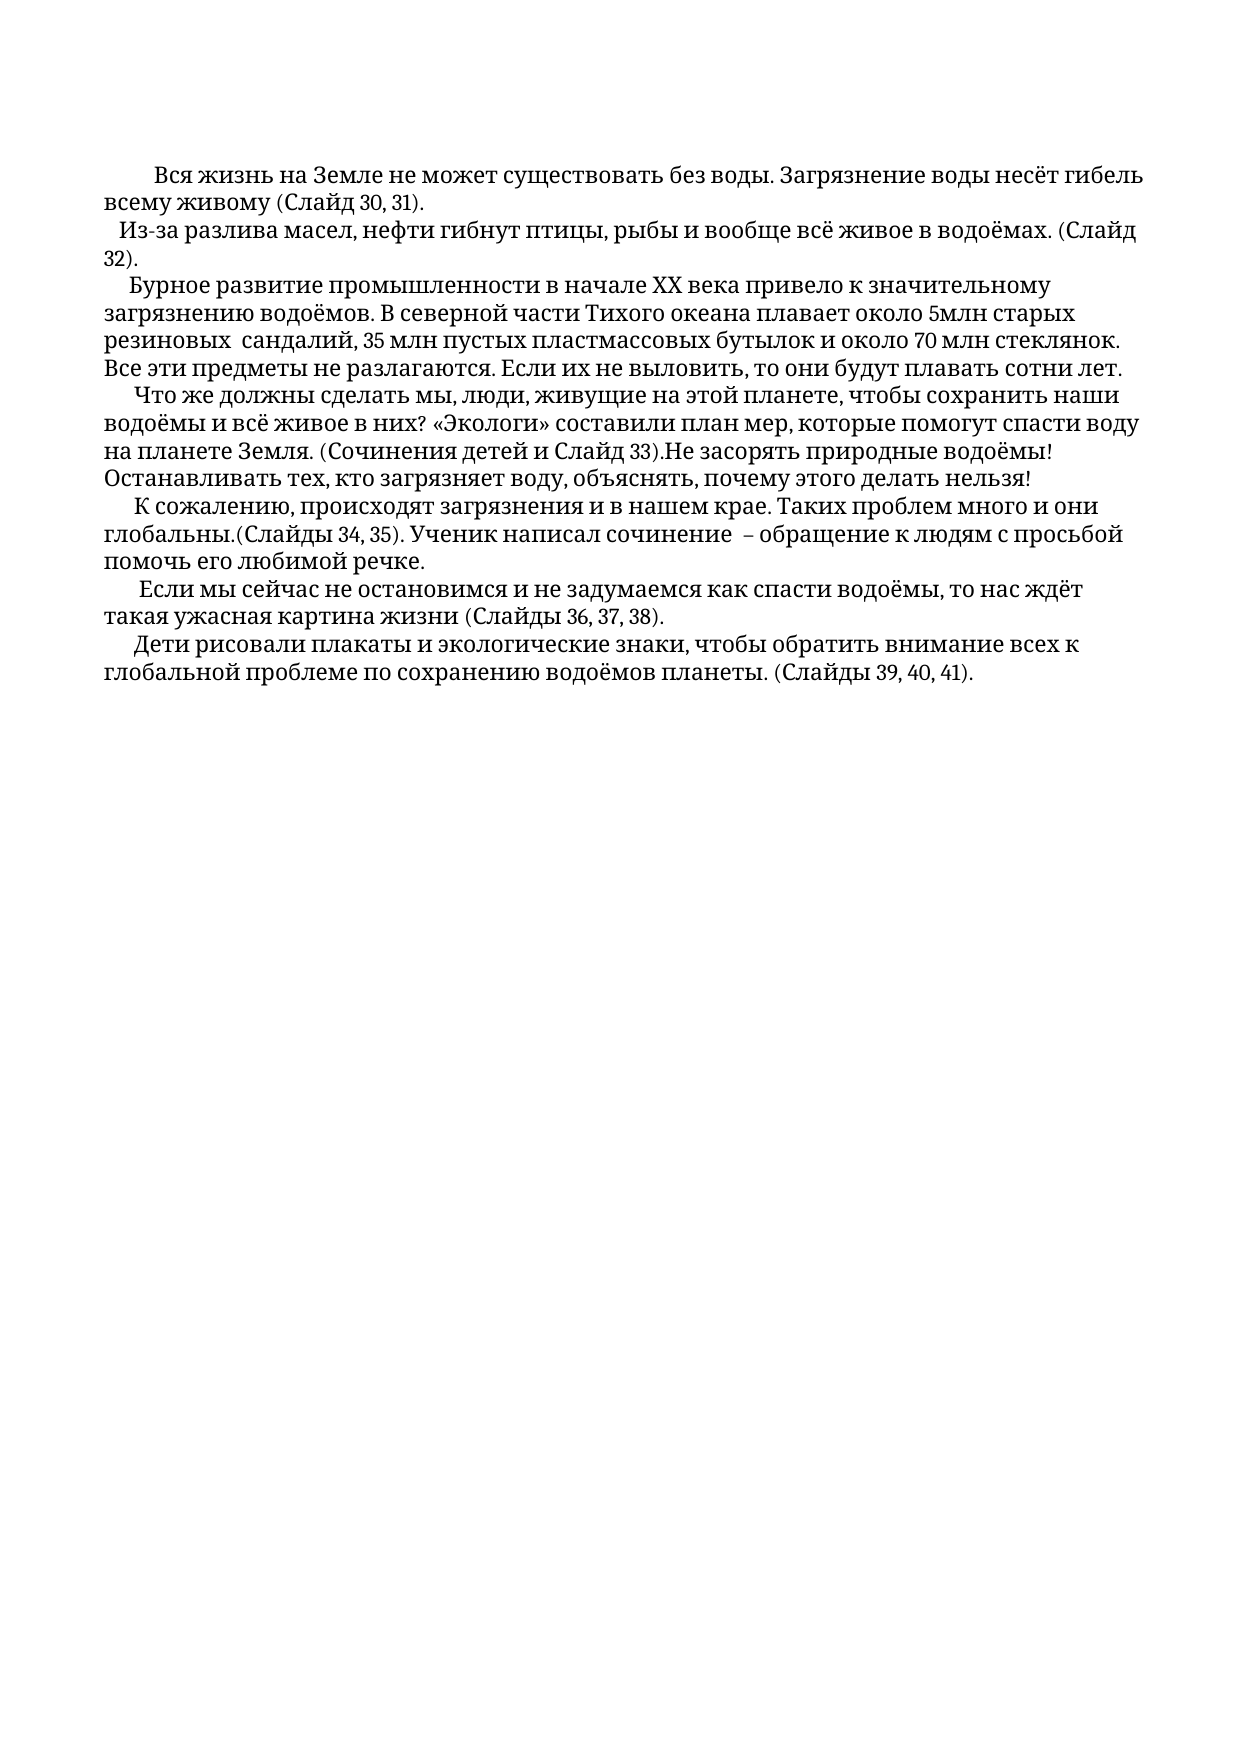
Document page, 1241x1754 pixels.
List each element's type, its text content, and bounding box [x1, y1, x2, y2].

text Дети рисовали плакаты и экологические знаки, чтобы обратить внимание всех к глобальной проблеме по сохранению водоёмов планеты. (Слайды 39, 40, 41). [103, 632, 1152, 686]
text Вся жизнь на Земле не может существовать без воды. Загрязнение воды несёт гибель всему живому (Слайд 30, 31). [103, 162, 1152, 216]
text Если мы сейчас не остановимся и не задумаемся как спасти водоёмы, то нас ждёт такая ужасная картина жизни (Слайды 36, 37, 38). [103, 577, 1152, 631]
text Бурное развитие промышленности в начале ХХ века привело к значительному загрязнению водоёмов. В северной части Тихого океана плавает около 5млн старых резиновых сандалий, 35 млн пустых пластмассовых бутылок и около 70 млн стеклянок. Все эти предметы не разлагаются. Если их не выловить, то они будут плавать сотни лет. [103, 273, 1152, 382]
text Что же должны сделать мы, люди, живущие на этой планете, чтобы сохранить наши водоёмы и всё живое в них? «Экологи» составили план мер, которые помогут спасти воду на планете Земля. (Сочинения детей и Слайд 33).Не засорять природные водоёмы! Останавливать тех, кто загрязняет воду, объяснять, почему этого делать нельзя! [103, 383, 1152, 492]
text Из-за разлива масел, нефти гибнут птицы, рыбы и вообще всё живое в водоёмах. (Слайд 32). [103, 218, 1152, 272]
text К сожалению, происходят загрязнения и в нашем крае. Таких проблем много и они глобальны.(Слайды 34, 35). Ученик написал сочинение – обращение к людям с просьбой помочь его любимой речке. [103, 494, 1152, 575]
